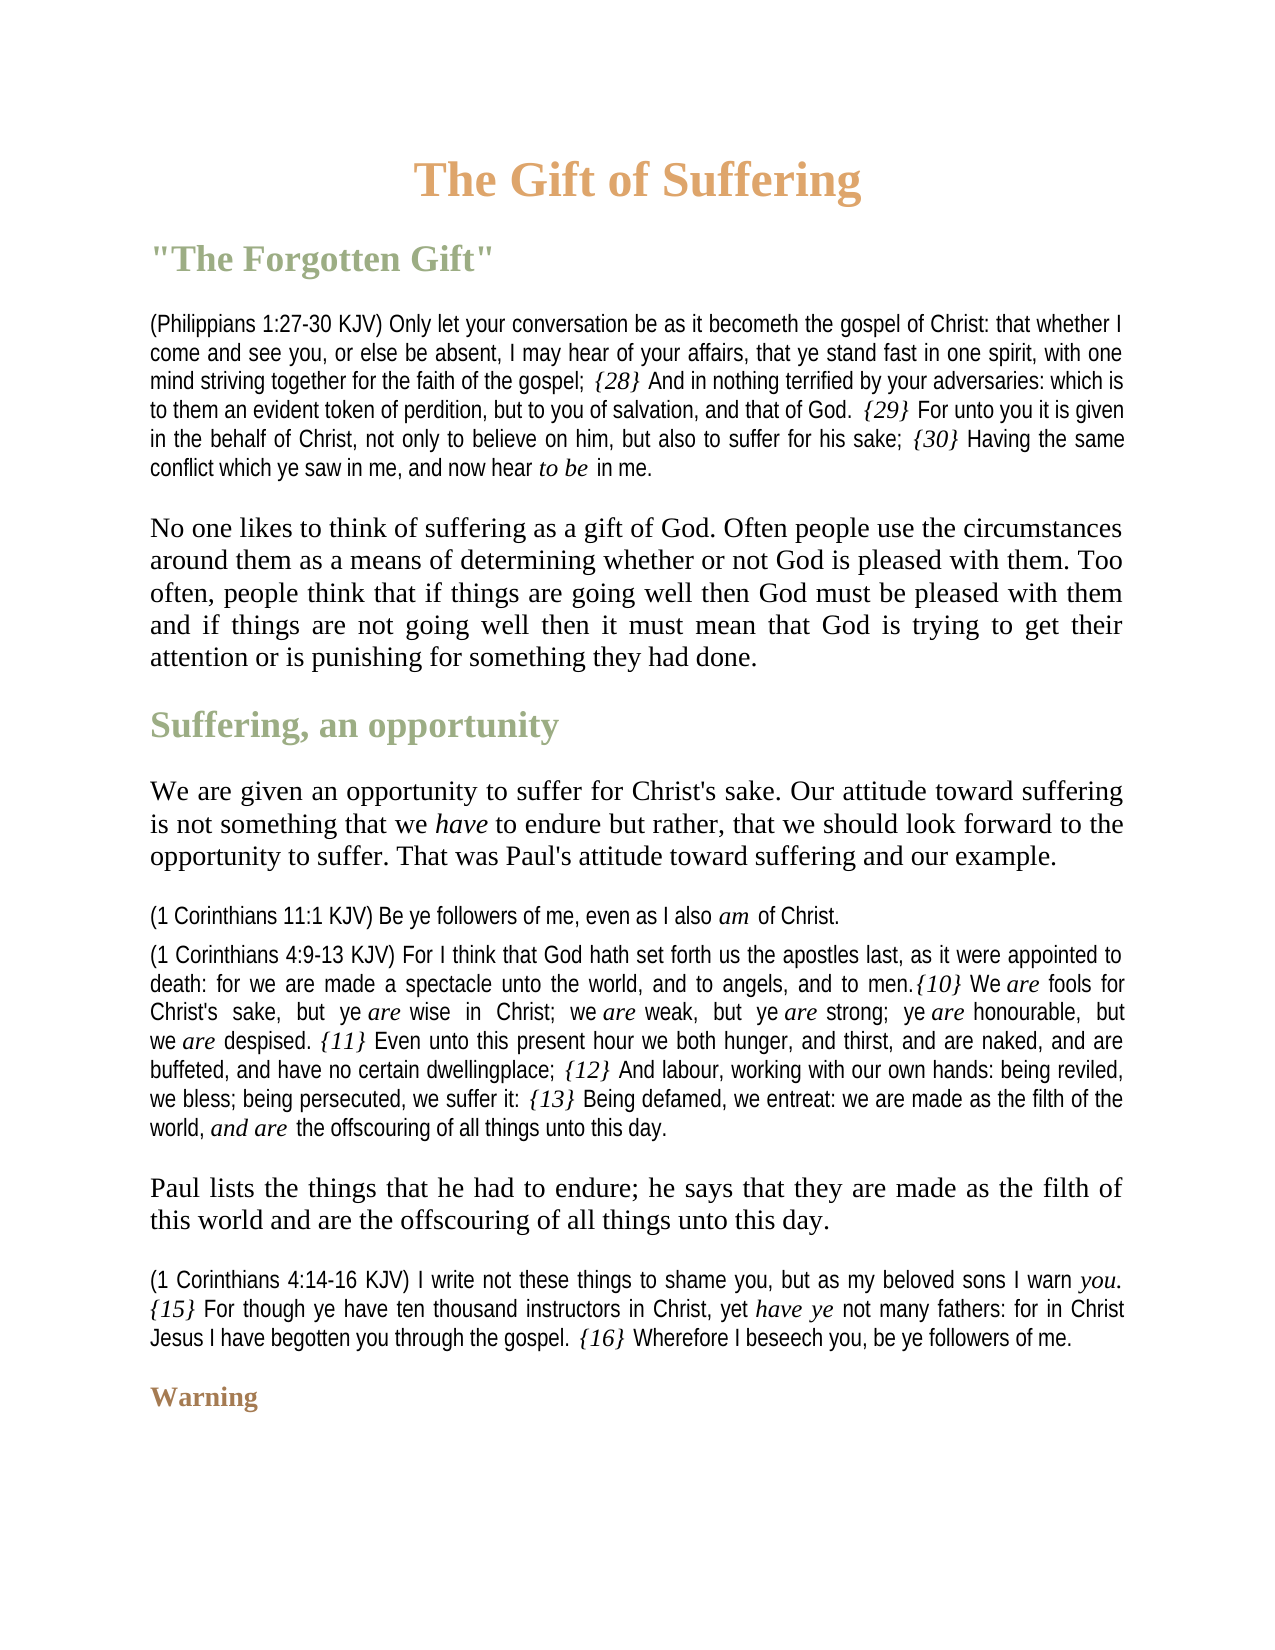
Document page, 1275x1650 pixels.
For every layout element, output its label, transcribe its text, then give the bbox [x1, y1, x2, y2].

text Warning [150, 1381, 1125, 1413]
text No one likes to think of suffering as a gift of God. Often people use the circumstances around them as a means of determining whether or not God is pleased with them. Too often, people think that if things are going well then God must be pleased with them and if things are not going well then it must mean that God is trying to get their attention or is punishing for something they had done. [150, 511, 1125, 673]
text Paul lists the things that he had to endure; he says that they are made as the filth of this world and are the offscouring of all things unto this day. [150, 1171, 1125, 1236]
text "The Forgotten Gift" [150, 237, 1125, 280]
text Suffering, an opportunity [150, 702, 1125, 745]
text The Gift of Suffering [150, 150, 1125, 207]
text (1 Corinthians 4:14-16 KJV) I write not these things to shame you, but as my beloved sons I warn you. {15} For though ye have ten thousand instructors in Christ, yet have ye not many fathers: for in Christ Jesus I have begotten you through the gospel. {16} Wherefore I beseech you, be ye followers of me. [150, 1265, 1125, 1351]
text We are given an opportunity to suffer for Christ's sake. Our attitude toward suffering is not something that we have to endure but rather, that we should look forward to the opportunity to suffer. That was Paul's attitude toward suffering and our example. [150, 774, 1125, 871]
text (1 Corinthians 4:9-13 KJV) For I think that God hath set forth us the apostles last, as it were appointed to death: for we are made a spectacle unto the world, and to angels, and to men.{10} We are fools for Christ's sake, but ye are wise in Christ; we are weak, but ye are strong; ye are honourable, but we are despised. {11} Even unto this present hour we both hunger, and thirst, and are naked, and are buffeted, and have no certain dwellingplace; {12} And labour, working with our own hands: being reviled, we bless; being persecuted, we suffer it: {13} Being defamed, we entreat: we are made as the filth of the world, and are the offscouring of all things unto this day. [150, 940, 1125, 1142]
text (1 Corinthians 11:1 KJV) Be ye followers of me, even as I also am of Christ. [150, 901, 1125, 929]
text (Philippians 1:27-30 KJV) Only let your conversation be as it becometh the gospel of Christ: that whether I come and see you, or else be absent, I may hear of your affairs, that ye stand fast in one spirit, with one mind striving together for the faith of the gospel; {28} And in nothing terrified by your adversaries: which is to them an evident token of perdition, but to you of salvation, and that of God. {29} For unto you it is given in the behalf of Christ, not only to believe on him, but also to suffer for his sake; {30} Having the same conflict which ye saw in me, and now hear to be in me. [150, 309, 1125, 482]
